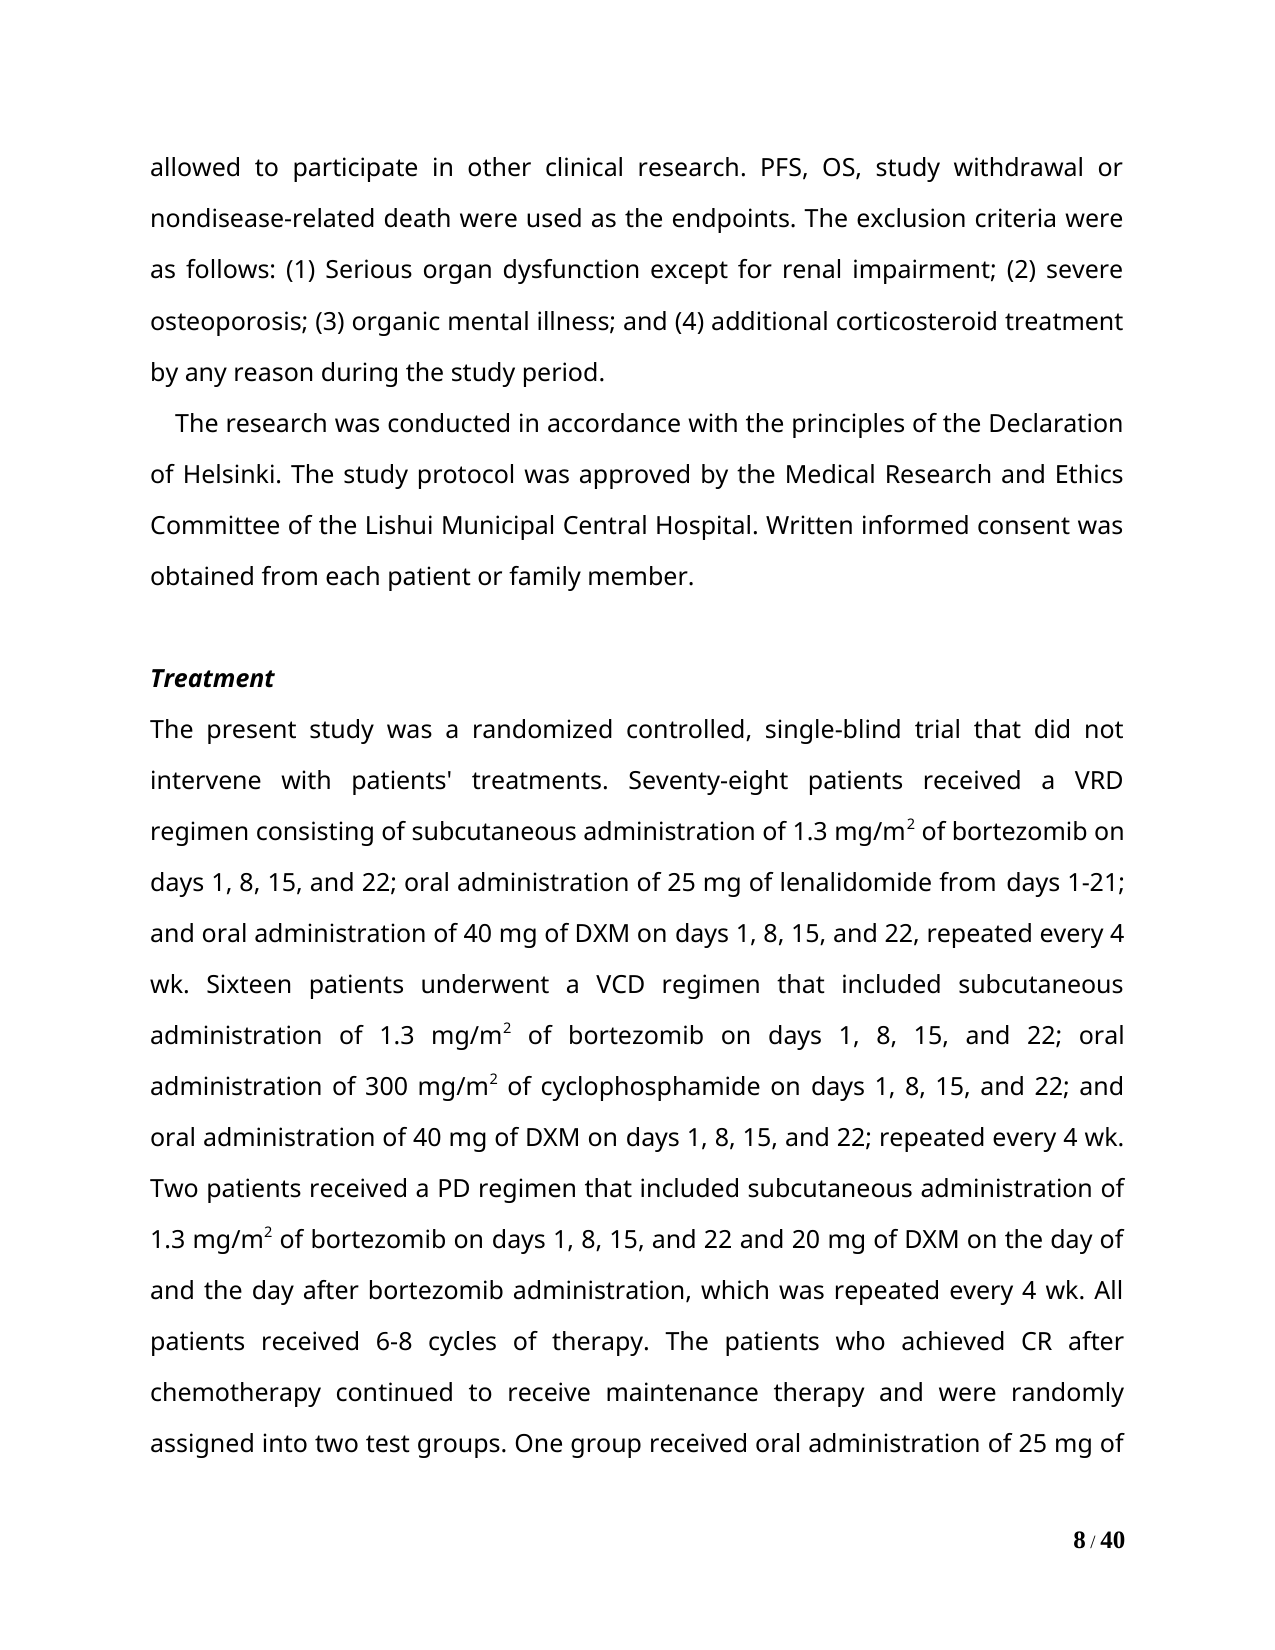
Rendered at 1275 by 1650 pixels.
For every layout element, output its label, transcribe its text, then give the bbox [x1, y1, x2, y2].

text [150, 150, 1125, 388]
text Treatment [150, 660, 1125, 694]
text The research was conducted in accordance with the principles of the Declaration of Helsinki. The study protocol was approved by the Medical Research and Ethics Committee of the Lishui Municipal Central Hospital. Written informed consent was obtained from each patient or family member. [150, 405, 1125, 592]
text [150, 711, 1125, 1460]
